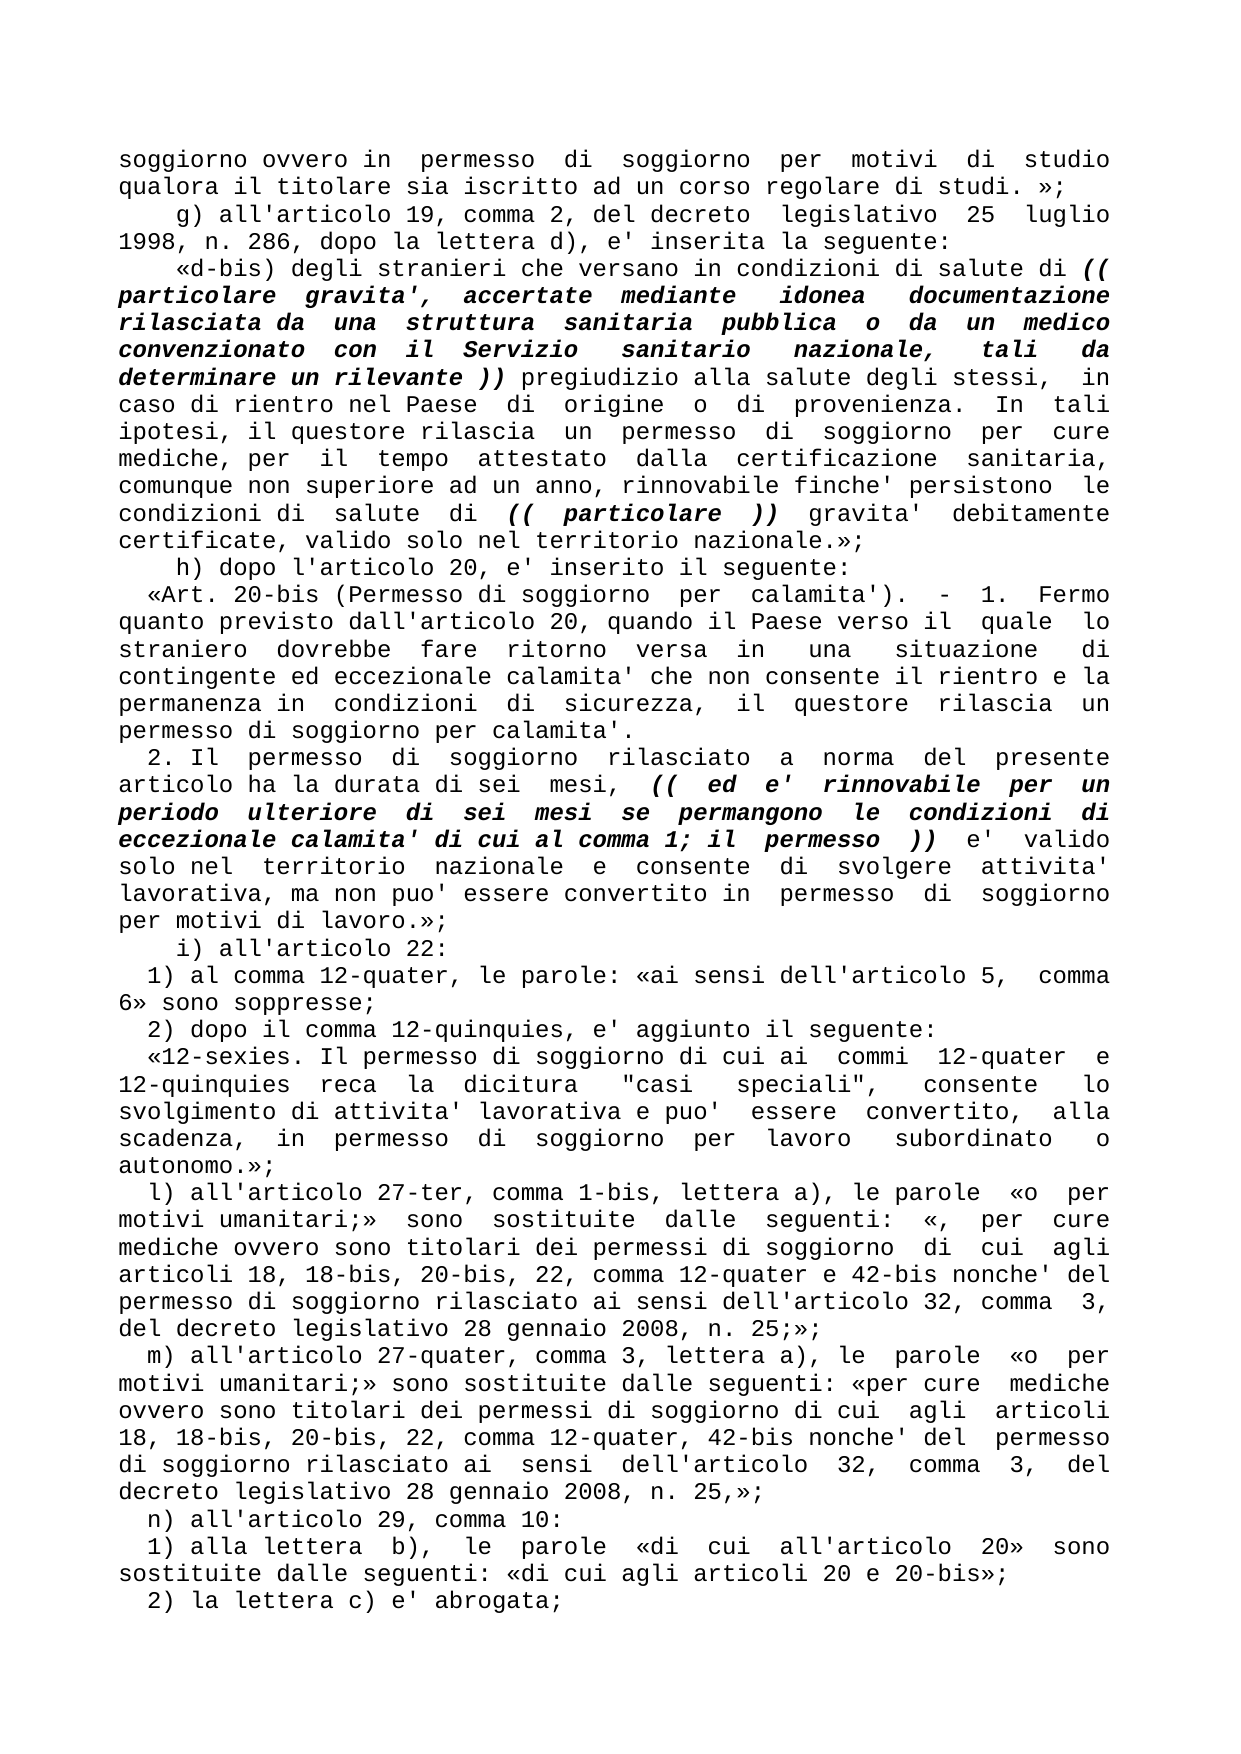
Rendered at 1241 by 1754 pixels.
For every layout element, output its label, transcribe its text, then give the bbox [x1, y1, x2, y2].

text permanenza in condizioni di sicurezza, il questore rilascia un [118, 691, 1122, 718]
text permesso di soggiorno per calamita'. [118, 718, 1122, 746]
text «12-sexies. Il permesso di soggiorno di cui ai commi 12-quater e [118, 1045, 1122, 1072]
text autonomo.»; [118, 1153, 1122, 1181]
text solo nel territorio nazionale e consente di svolgere attivita' [118, 854, 1122, 882]
text motivi umanitari;» sono sostituite dalle seguenti: «, per cure [118, 1208, 1122, 1235]
text determinare un rilevante )) pregiudizio alla salute degli stessi, in [118, 365, 1122, 392]
text quanto previsto dall'articolo 20, quando il Paese verso il quale lo [118, 610, 1122, 637]
text 18, 18-bis, 20-bis, 22, comma 12-quater, 42-bis nonche' del permesso [118, 1425, 1122, 1453]
text caso di rientro nel Paese di origine o di provenienza. In tali [118, 392, 1122, 419]
text 1) alla lettera b), le parole «di cui all'articolo 20» sono [118, 1534, 1122, 1561]
text 12-quinquies reca la dicitura "casi speciali", consente lo [118, 1072, 1122, 1099]
text mediche ovvero sono titolari dei permessi di soggiorno di cui agli [118, 1235, 1122, 1262]
text decreto legislativo 28 gennaio 2008, n. 25,»; [118, 1480, 1122, 1507]
text «d-bis) degli stranieri che versano in condizioni di salute di (( [118, 256, 1122, 283]
text lavorativa, ma non puo' essere convertito in permesso di soggiorno [118, 882, 1122, 909]
text «Art. 20-bis (Permesso di soggiorno per calamita'). - 1. Fermo [118, 583, 1122, 610]
text permesso di soggiorno rilasciato ai sensi dell'articolo 32, comma 3, [118, 1289, 1122, 1317]
text del decreto legislativo 28 gennaio 2008, n. 25;»; [118, 1317, 1122, 1344]
text articolo ha la durata di sei mesi, (( ed e' rinnovabile per un [118, 773, 1122, 800]
text 2. Il permesso di soggiorno rilasciato a norma del presente [118, 746, 1122, 773]
text qualora il titolare sia iscritto ad un corso regolare di studi. »; [118, 175, 1122, 202]
text ovvero sono titolari dei permessi di soggiorno di cui agli articoli [118, 1398, 1122, 1425]
text condizioni di salute di (( particolare )) gravita' debitamente [118, 501, 1122, 528]
text svolgimento di attivita' lavorativa e puo' essere convertito, alla [118, 1099, 1122, 1126]
text 6» sono soppresse; [118, 990, 1122, 1018]
text h) dopo l'articolo 20, e' inserito il seguente: [118, 555, 1122, 583]
text convenzionato con il Servizio sanitario nazionale, tali da [118, 338, 1122, 365]
text 1) al comma 12-quater, le parole: «ai sensi dell'articolo 5, comma [118, 963, 1122, 990]
text periodo ulteriore di sei mesi se permangono le condizioni di [118, 800, 1122, 827]
text 1998, n. 286, dopo la lettera d), e' inserita la seguente: [118, 229, 1122, 256]
text motivi umanitari;» sono sostituite dalle seguenti: «per cure mediche [118, 1371, 1122, 1398]
text certificate, valido solo nel territorio nazionale.»; [118, 528, 1122, 555]
text 2) dopo il comma 12-quinquies, e' aggiunto il seguente: [118, 1018, 1122, 1045]
text contingente ed eccezionale calamita' che non consente il rientro e la [118, 664, 1122, 691]
text per motivi di lavoro.»; [118, 909, 1122, 936]
text l) all'articolo 27-ter, comma 1-bis, lettera a), le parole «o per [118, 1181, 1122, 1208]
text eccezionale calamita' di cui al comma 1; il permesso )) e' valido [118, 827, 1122, 854]
text rilasciata da una struttura sanitaria pubblica o da un medico [118, 311, 1122, 338]
text particolare gravita', accertate mediante idonea documentazione [118, 283, 1122, 311]
text mediche, per il tempo attestato dalla certificazione sanitaria, [118, 447, 1122, 474]
text i) all'articolo 22: [118, 936, 1122, 963]
text g) all'articolo 19, comma 2, del decreto legislativo 25 luglio [118, 202, 1122, 229]
text n) all'articolo 29, comma 10: [118, 1507, 1122, 1534]
text scadenza, in permesso di soggiorno per lavoro subordinato o [118, 1126, 1122, 1153]
text di soggiorno rilasciato ai sensi dell'articolo 32, comma 3, del [118, 1453, 1122, 1480]
text straniero dovrebbe fare ritorno versa in una situazione di [118, 637, 1122, 664]
text m) all'articolo 27-quater, comma 3, lettera a), le parole «o per [118, 1344, 1122, 1371]
text ipotesi, il questore rilascia un permesso di soggiorno per cure [118, 419, 1122, 447]
text comunque non superiore ad un anno, rinnovabile finche' persistono le [118, 474, 1122, 501]
text 2) la lettera c) e' abrogata; [118, 1588, 1122, 1616]
text articoli 18, 18-bis, 20-bis, 22, comma 12-quater e 42-bis nonche' del [118, 1262, 1122, 1289]
text soggiorno ovvero in permesso di soggiorno per motivi di studio [118, 148, 1122, 175]
text sostituite dalle seguenti: «di cui agli articoli 20 e 20-bis»; [118, 1561, 1122, 1588]
